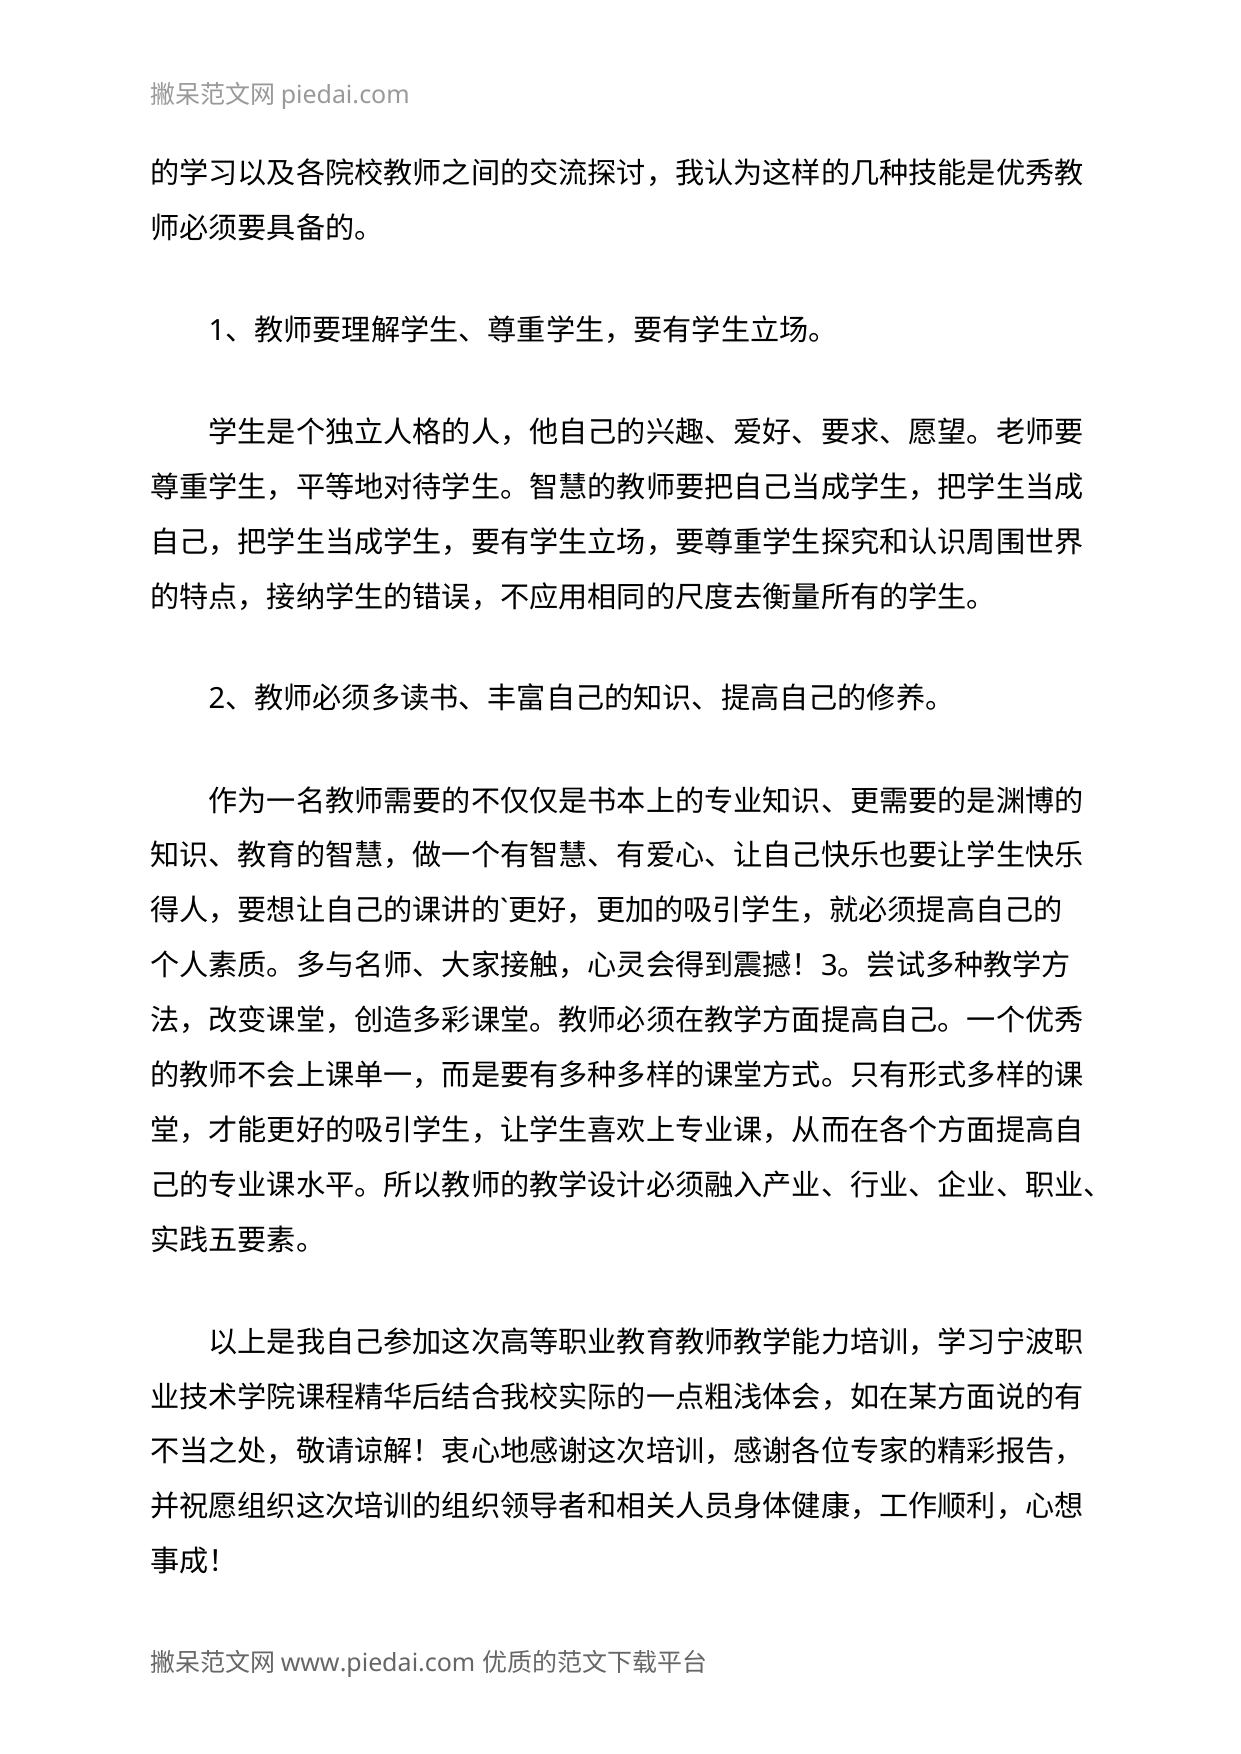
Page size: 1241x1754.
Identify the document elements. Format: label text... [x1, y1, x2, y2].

text 2、教师必须多读书、丰富自己的知识、提高自己的修养。 [150, 675, 1090, 717]
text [150, 150, 1090, 247]
text 以上是我自己参加这次高等职业教育教师教学能力培训，学习宁波职业技术学院课程精华后结合我校实际的一点粗浅体会，如在某方面说的有不当之处，敬请谅解！衷心地感谢这次培训，感谢各位专家的精彩报告，并祝愿组织这次培训的组织领导者和相关人员身体健康，工作顺利，心想事成！ [150, 1318, 1090, 1580]
text 1、教师要理解学生、尊重学生，要有学生立场。 [150, 307, 1090, 349]
text 作为一名教师需要的不仅仅是书本上的专业知识、更需要的是渊博的知识、教育的智慧，做一个有智慧、有爱心、让自己快乐也要让学生快乐得人，要想让自己的课讲的`更好，更加的吸引学生，就必须提高自己的个人素质。多与名师、大家接触，心灵会得到震撼！3。尝试多种教学方法，改变课堂，创造多彩课堂。教师必须在教学方面提高自己。一个优秀的教师不会上课单一，而是要有多种多样的课堂方式。只有形式多样的课堂，才能更好的吸引学生，让学生喜欢上专业课，从而在各个方面提高自己的专业课水平。所以教师的教学设计必须融入产业、行业、企业、职业、实践五要素。 [150, 777, 1090, 1259]
text 学生是个独立人格的人，他自己的兴趣、爱好、要求、愿望。老师要尊重学生，平等地对待学生。智慧的教师要把自己当成学生，把学生当成自己，把学生当成学生，要有学生立场，要尊重学生探究和认识周围世界的特点，接纳学生的错误，不应用相同的尺度去衡量所有的学生。 [150, 409, 1090, 616]
